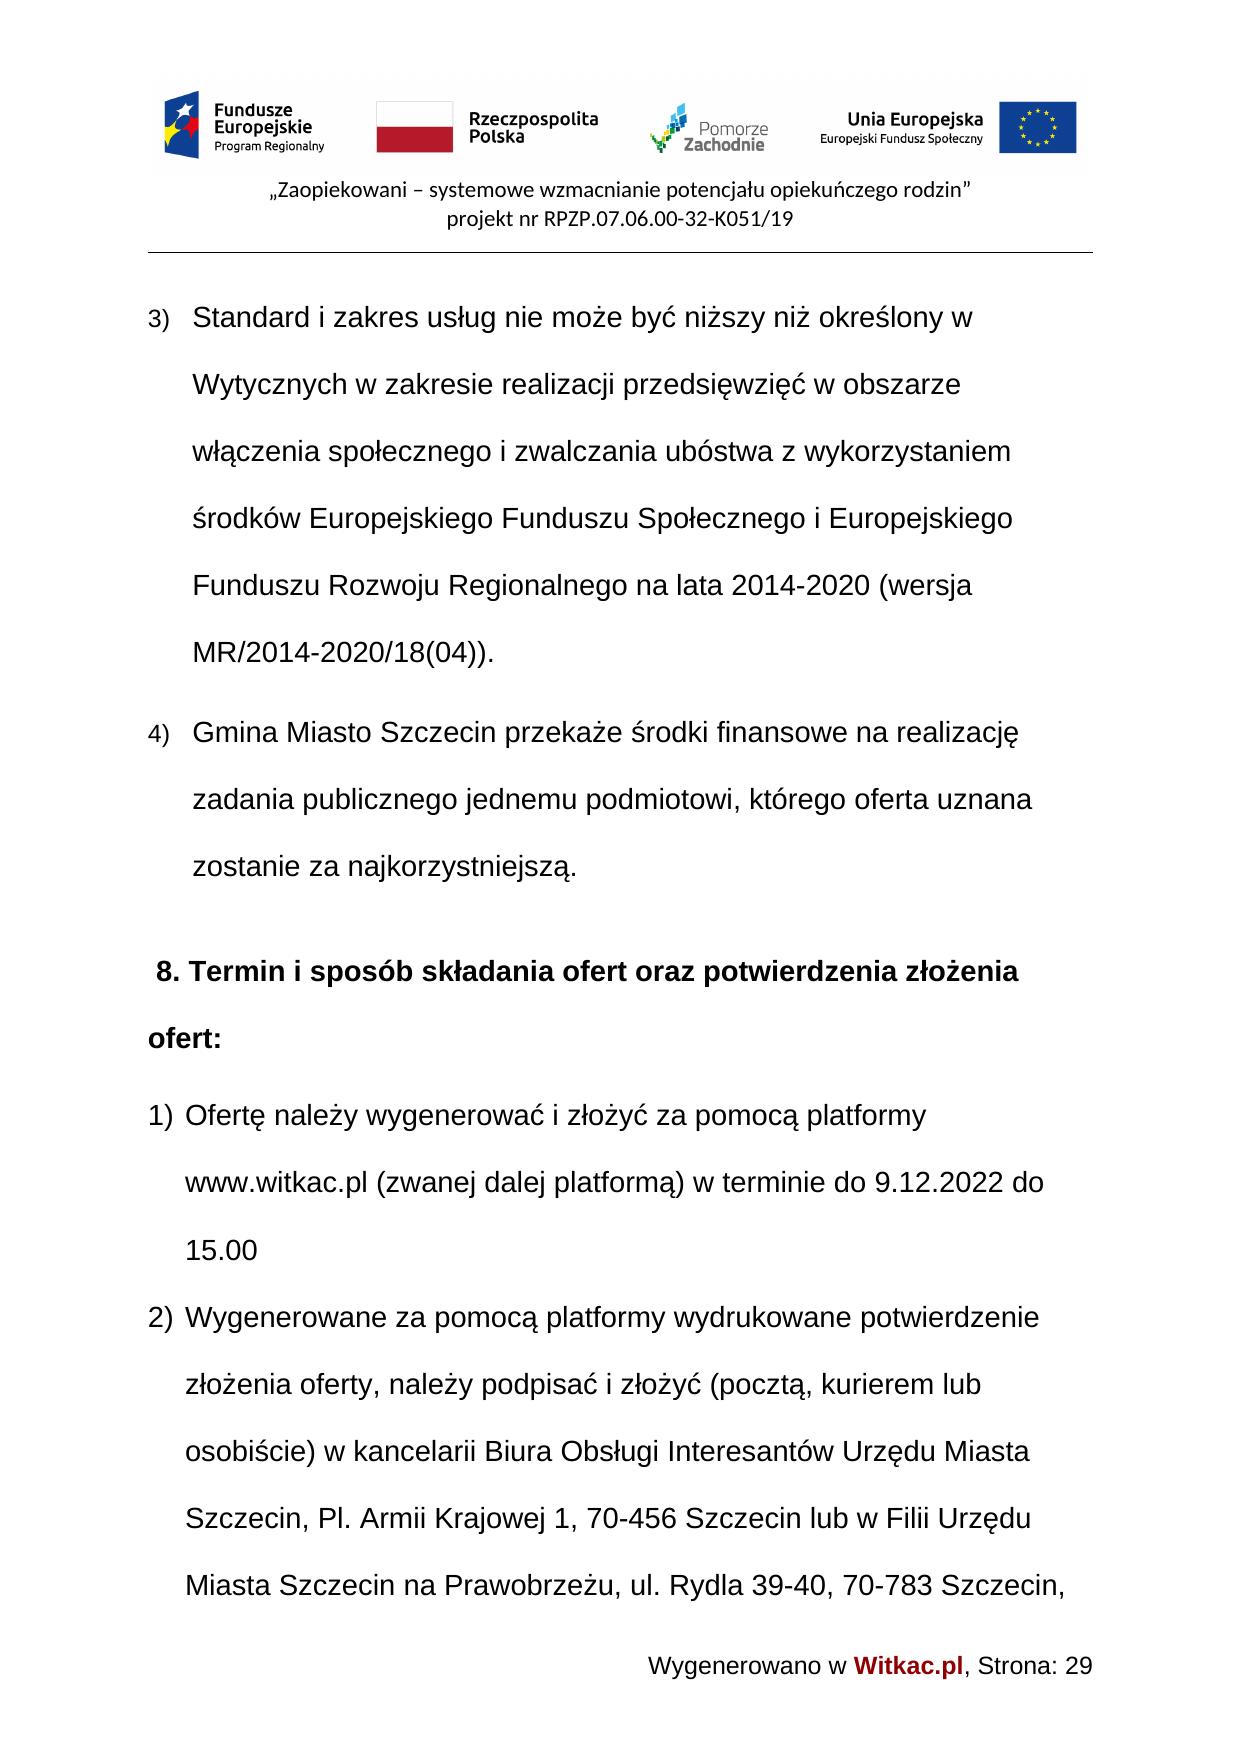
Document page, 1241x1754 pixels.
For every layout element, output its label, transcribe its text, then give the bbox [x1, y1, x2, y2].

list Standard i zakres usług nie może być niższy niż określony w Wytycznych w zakresie realizacji przedsięwzięć w obszarze włączenia społecznego i zwalczania ubóstwa z wykorzystaniem środków Europejskiego Funduszu Społecznego i Europejskiego Funduszu Rozwoju Regionalnego na lata 2014-2020 (wersja MR/2014-2020/18(04)). [148, 300, 1093, 669]
text 8. Termin i sposób składania ofert oraz potwierdzenia złożenia ofert: [148, 954, 1093, 1054]
list Ofertę należy wygenerować i złożyć za pomocą platformy www.witkac.pl (zwanej dalej platformą) w terminie do 9.12.2022 do 15.00 [148, 1098, 1093, 1266]
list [148, 1300, 1093, 1602]
picture [147, 73, 1094, 176]
list Gmina Miasto Szczecin przekaże środki finansowe na realizację zadania publicznego jednemu podmiotowi, którego oferta uznana zostanie za najkorzystniejszą. [148, 715, 1093, 883]
